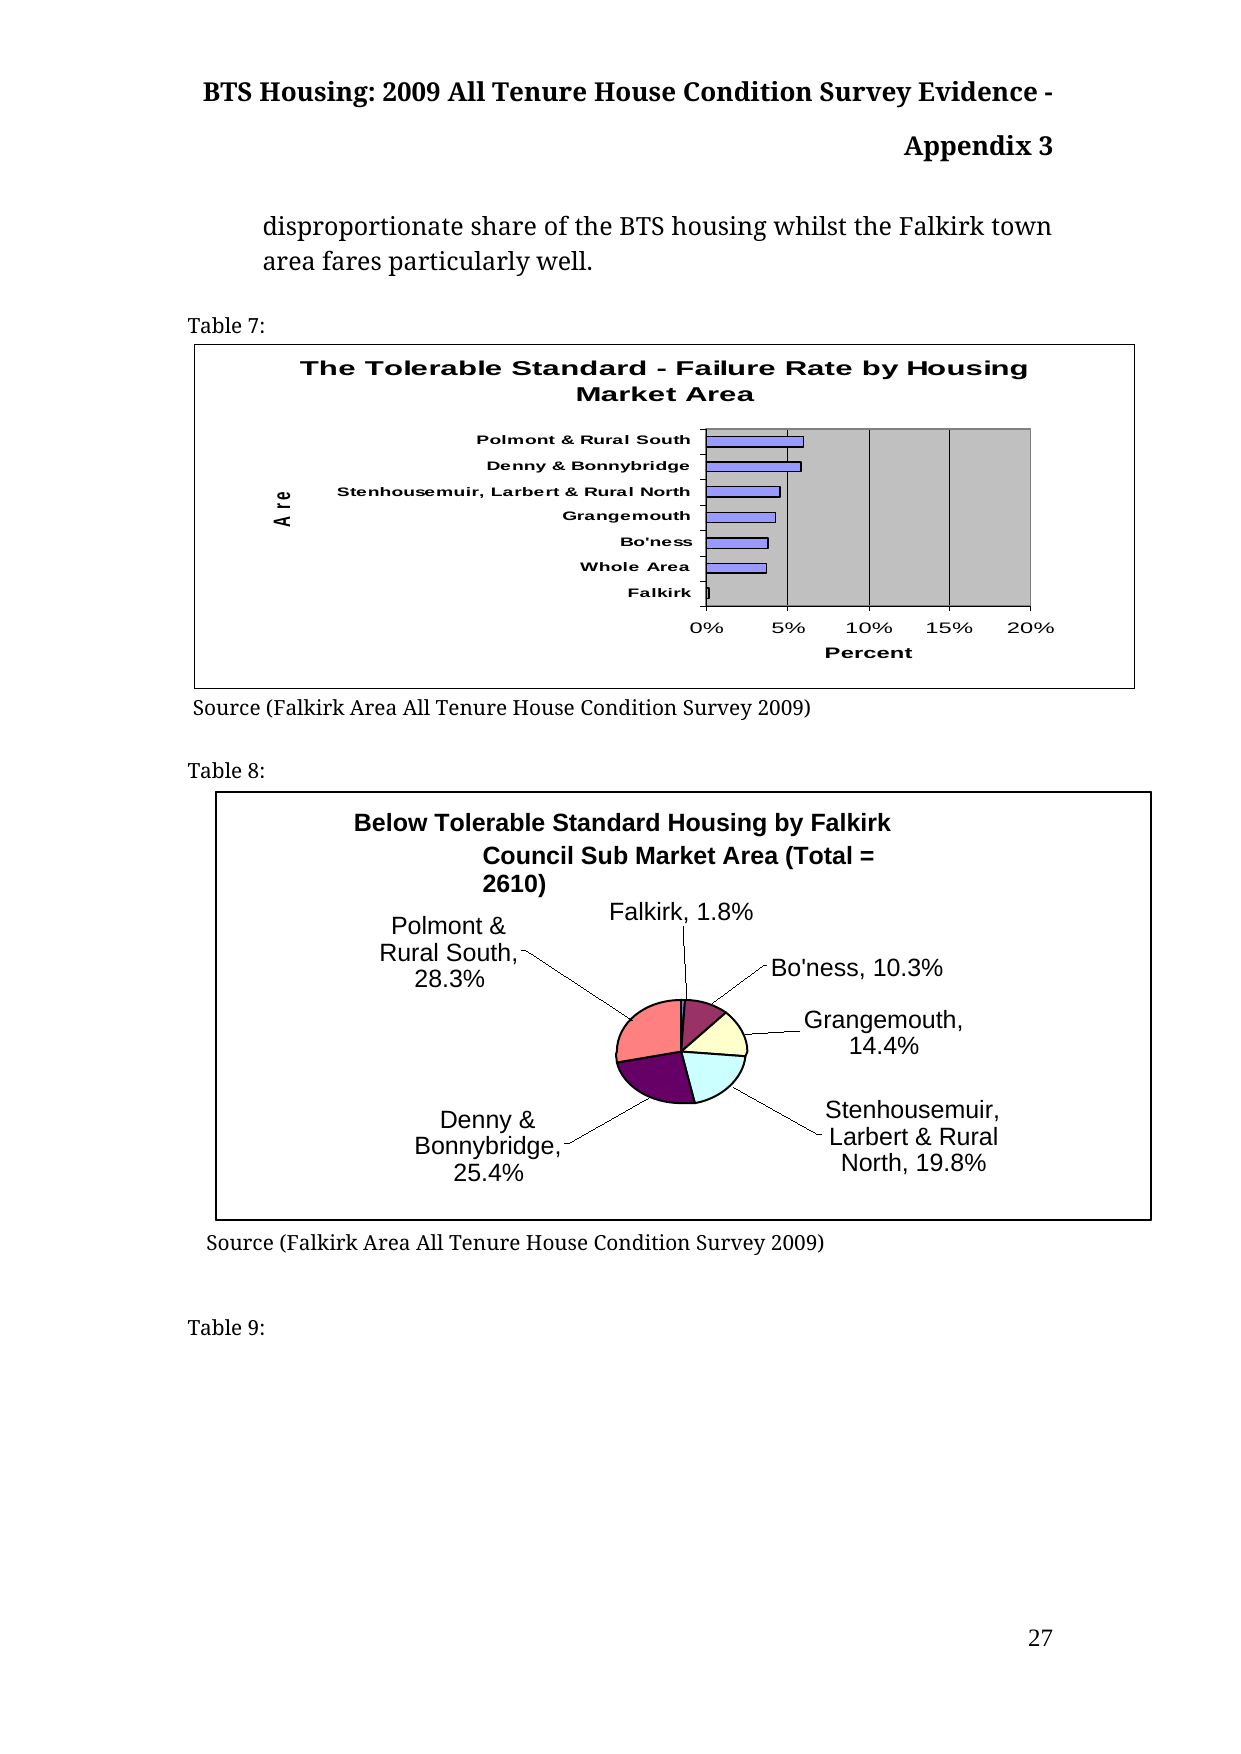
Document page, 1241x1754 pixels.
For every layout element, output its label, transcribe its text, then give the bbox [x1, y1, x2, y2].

text Table 8: [187, 756, 1053, 1228]
text Table 9: [187, 1313, 1053, 1342]
text Source ( Area All Tenure House Condition Survey 2009) [187, 1228, 1053, 1257]
text Source ( Area All Tenure House Condition Survey 2009) [187, 693, 1053, 722]
text Table 7: [187, 311, 1053, 693]
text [187, 209, 1053, 277]
